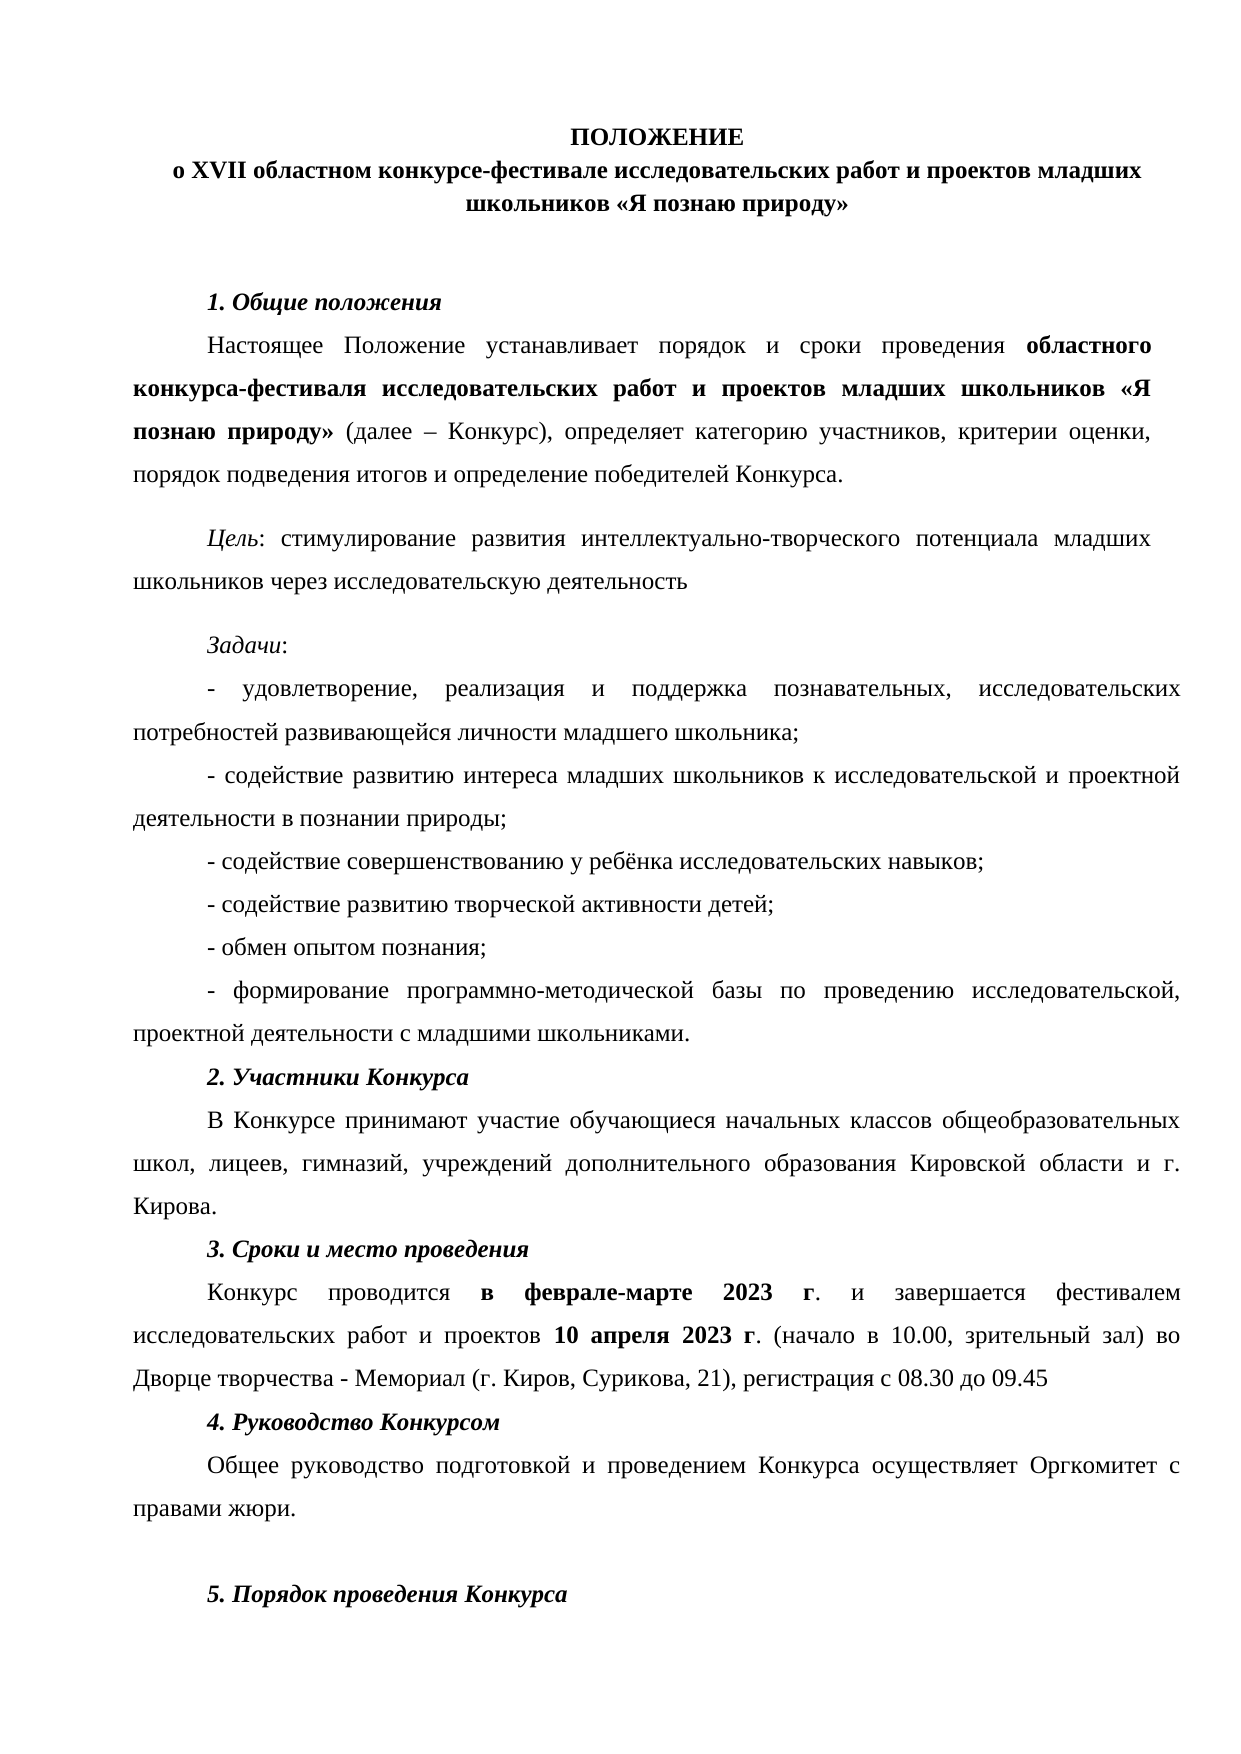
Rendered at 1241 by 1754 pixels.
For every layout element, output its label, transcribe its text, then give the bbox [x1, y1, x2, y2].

text Общее руководство подготовкой и проведением Конкурса осуществляет Оргкомитет с правами жюри. [133, 1450, 1181, 1522]
text - содействие развитию интереса младших школьников к исследовательской и проектной деятельности в познании природы; [133, 760, 1181, 832]
text Конкурс проводится в феврале-марте 2023 г. и завершается фестивалем исследовательских работ и проектов 10 апреля 2023 г. (начало в 10.00, зрительный зал) во Дворце творчества - Мемориал (г. Киров, Сурикова, 21), регистрация с 08.30 до 09.45 [133, 1277, 1181, 1392]
text о ХVII областном конкурсе-фестивале исследовательских работ и проектов младших школьников «Я познаю природу» [133, 155, 1181, 216]
text Цель: стимулирование развития интеллектуально-творческого потенциала младших школьников через исследовательскую деятельность [133, 523, 1152, 595]
text В Конкурсе принимают участие обучающиеся начальных классов общеобразовательных школ, лицеев, гимназий, учреждений дополнительного образования Кировской области и г. Кирова. [133, 1105, 1181, 1220]
text 1. Общие положения [133, 287, 1181, 316]
text 4. Руководство Конкурсом [133, 1407, 1181, 1435]
text Настоящее Положение устанавливает порядок и сроки проведения областного конкурса-фестиваля исследовательских работ и проектов младших школьников «Я познаю природу» (далее – Конкурс), определяет категорию участников, критерии оценки, порядок подведения итогов и определение победителей Конкурса. [133, 330, 1152, 488]
text - обмен опытом познания; [133, 932, 1181, 961]
text Задачи: [133, 630, 1181, 659]
text 3. Сроки и место проведения [133, 1234, 1181, 1263]
text 2. Участники Конкурса [133, 1062, 1181, 1090]
text - формирование программно-методической базы по проведению исследовательской, проектной деятельности с младшими школьниками. [133, 975, 1181, 1047]
text 5. Порядок проведения Конкурса [133, 1579, 1181, 1608]
text - содействие совершенствованию у ребёнка исследовательских навыков; [133, 846, 1181, 875]
text - удовлетворение, реализация и поддержка познавательных, исследовательских потребностей развивающейся личности младшего школьника; [133, 673, 1181, 745]
text ПОЛОЖЕНИЕ [133, 122, 1181, 150]
text - содействие развитию творческой активности детей; [133, 889, 1181, 918]
